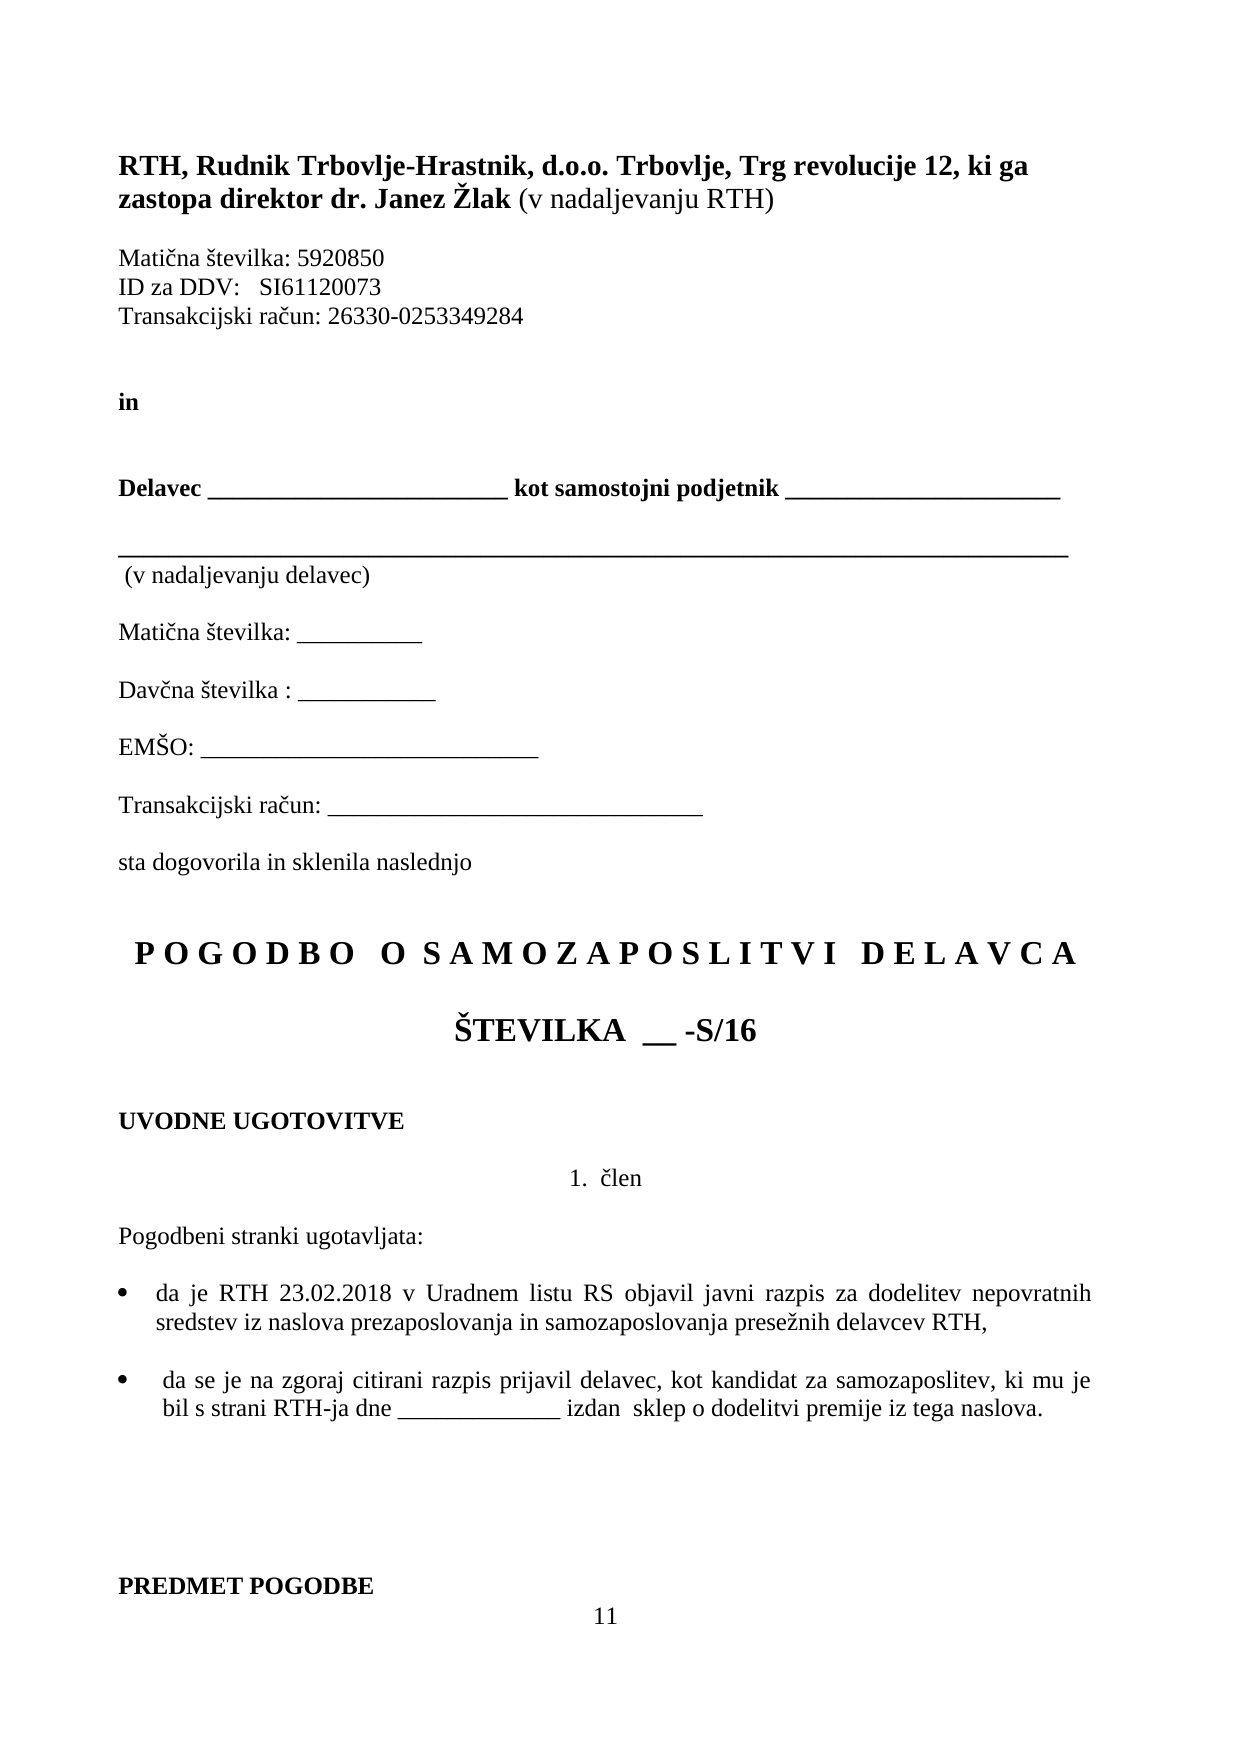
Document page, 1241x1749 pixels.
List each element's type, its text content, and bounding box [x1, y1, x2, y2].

text PREDMET POGODBE [118, 1571, 1092, 1599]
text 1. člen [118, 1163, 1092, 1192]
text ŠTEVILKA __ -S/16 [118, 1010, 1092, 1048]
text Matična številka: 5920850 [118, 243, 1092, 272]
text sta dogovorila in sklenila naslednjo [118, 847, 1092, 876]
list da se je na zgoraj citirani razpis prijavil delavec, kot kandidat za samozaposlitev, ki mu je bil s strani RTH-ja dne _____________ izdan sklep o dodelitvi premije iz tega naslova. [118, 1365, 1092, 1422]
text Pogodbeni stranki ugotavljata: [118, 1221, 1092, 1250]
text in [118, 387, 1092, 416]
text Transakcijski račun: ______________________________ [118, 790, 1092, 818]
text ____________________________________________________________________________ [118, 531, 1092, 560]
text ID za DDV: SI61120073 [118, 272, 1092, 301]
text Delavec ________________________ kot samostojni podjetnik ______________________ [118, 473, 1092, 502]
text RTH, Rudnik Trbovlje-Hrastnik, d.o.o. Trbovlje, Trg revolucije 12, ki ga zastopa direktor dr. Janez Žlak (v nadaljevanju RTH) [118, 148, 1092, 215]
list da je RTH 23.02.2018 v Uradnem listu RS objavil javni razpis za dodelitev nepovratnih sredstev iz naslova prezaposlovanja in samozaposlovanja presežnih delavcev RTH, [118, 1278, 1092, 1336]
text Davčna številka : ___________ [118, 675, 1092, 703]
text EMŠO: ___________________________ [118, 732, 1092, 761]
text UVODNE UGOTOVITVE [118, 1106, 1092, 1135]
text Matična številka: __________ [118, 617, 1092, 646]
text Transakcijski račun: 26330-0253349284 [118, 301, 1092, 330]
text P O G O D B O O S A M O Z A P O S L I T V I D E L A V C A [118, 933, 1092, 972]
text (v nadaljevanju delavec) [118, 560, 1092, 588]
